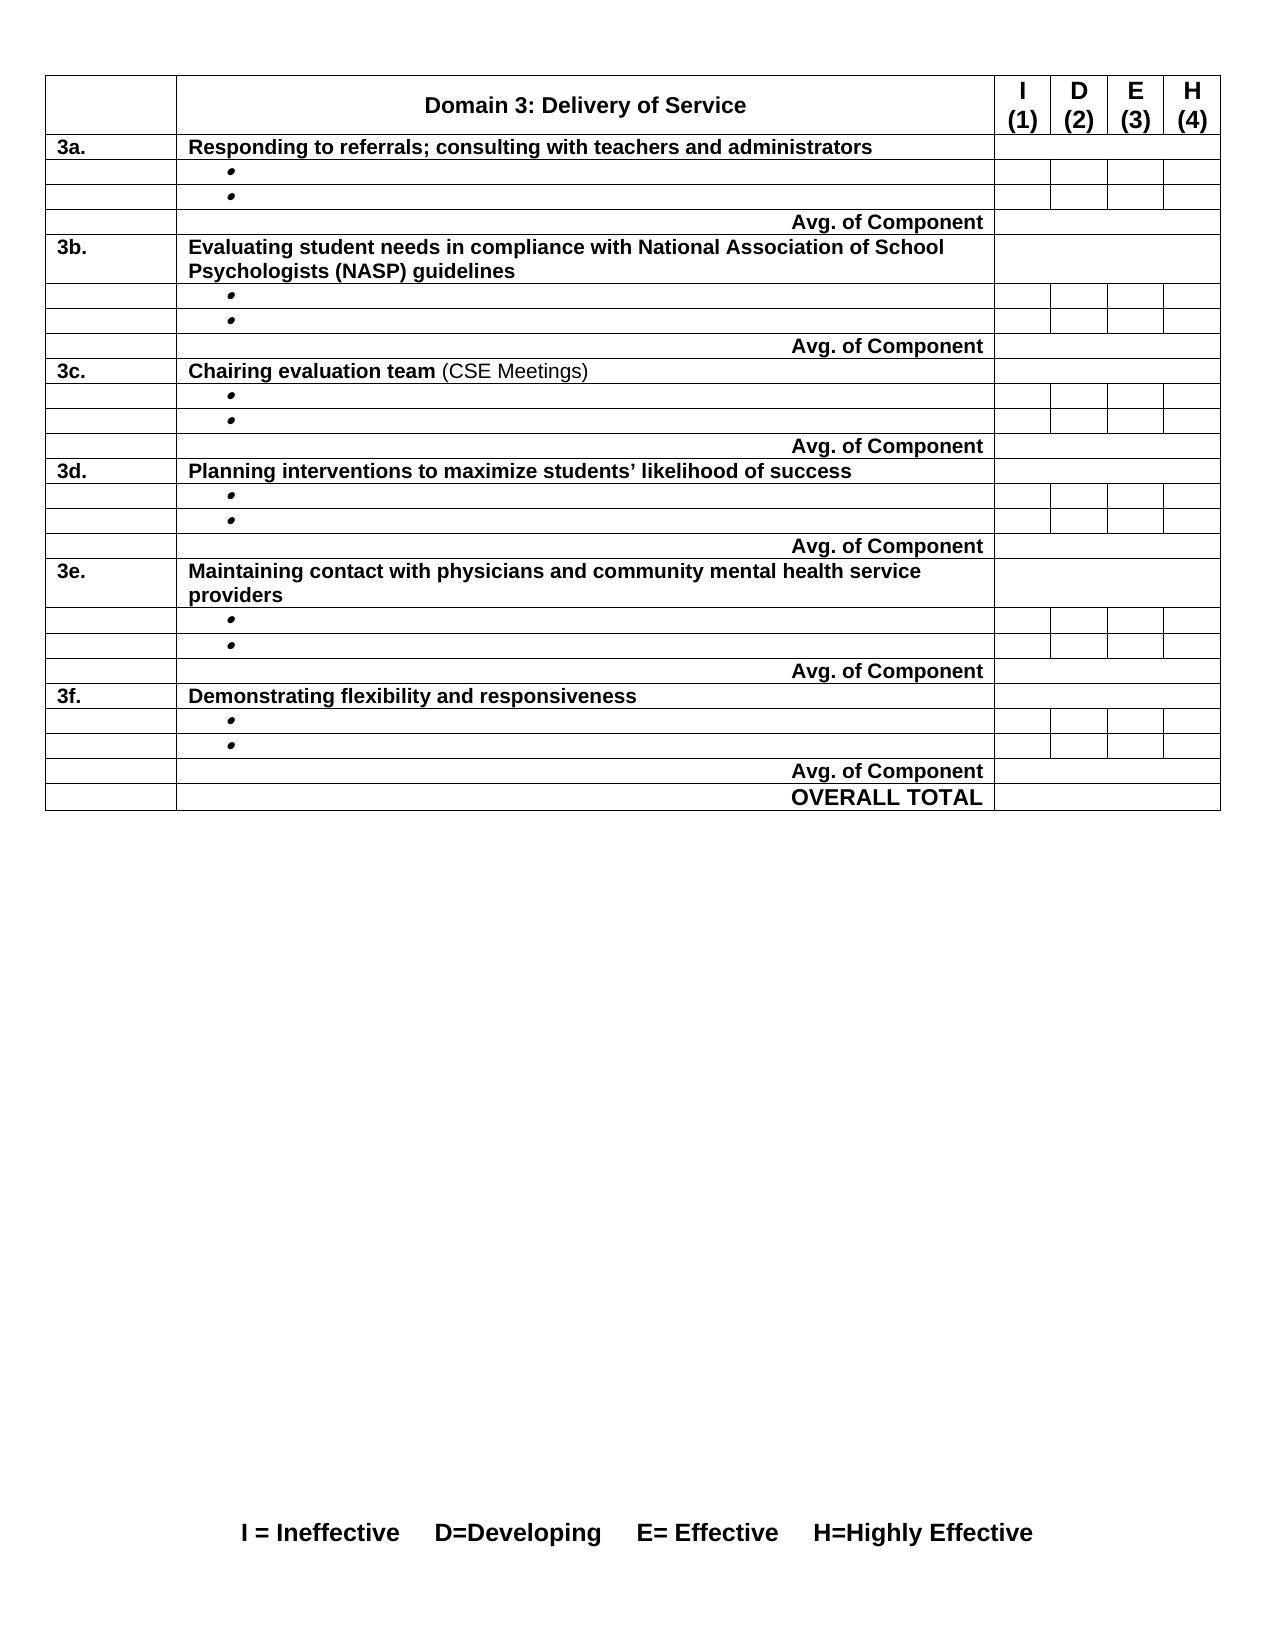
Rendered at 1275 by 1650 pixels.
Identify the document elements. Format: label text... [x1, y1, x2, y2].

table_cell [1051, 309, 1107, 333]
table_cell [1164, 734, 1220, 758]
table_cell [1051, 509, 1107, 533]
table_cell [177, 185, 994, 209]
table_cell [995, 684, 1220, 707]
table_cell [1051, 709, 1107, 733]
table_cell Demonstrating flexibility and responsiveness [177, 684, 994, 707]
table_cell [1108, 384, 1163, 408]
table_cell [46, 634, 176, 657]
table_cell [46, 709, 176, 733]
table_cell [1051, 409, 1107, 433]
table_cell [1051, 634, 1107, 657]
table_cell [1164, 409, 1220, 433]
table_cell [177, 734, 994, 758]
table_cell [1108, 185, 1163, 209]
table_cell OVERALL TOTAL [177, 784, 994, 810]
table_cell [995, 634, 1050, 657]
table_cell [995, 334, 1220, 358]
table_cell [1164, 160, 1220, 184]
table_cell [995, 784, 1220, 810]
table_cell [995, 284, 1050, 308]
table_cell [1108, 734, 1163, 758]
table_cell [995, 384, 1050, 408]
table_cell [995, 359, 1220, 383]
table_cell [1164, 309, 1220, 333]
table_cell Avg. of Component [177, 659, 994, 682]
table_cell 3b. [46, 235, 176, 283]
table_cell [1108, 284, 1163, 308]
table_cell Chairing evaluation team (CSE Meetings) [177, 359, 994, 383]
table_cell [46, 434, 176, 458]
table_cell Avg. of Component [177, 434, 994, 458]
table_cell [1164, 284, 1220, 308]
table_cell [177, 608, 994, 632]
table_cell [1164, 384, 1220, 408]
table_header I (1) [995, 76, 1050, 133]
table_cell [177, 509, 994, 533]
table_cell [995, 659, 1220, 682]
table_cell [46, 509, 176, 533]
table_cell [995, 235, 1220, 283]
table_cell [46, 309, 176, 333]
table_cell [995, 484, 1050, 508]
table_cell Avg. of Component [177, 534, 994, 558]
table_cell [995, 509, 1050, 533]
table_cell [1108, 309, 1163, 333]
table_cell 3f. [46, 684, 176, 707]
table_cell [1164, 634, 1220, 657]
table_cell [177, 634, 994, 657]
table_cell [177, 709, 994, 733]
table_cell [46, 160, 176, 184]
table_cell [1108, 484, 1163, 508]
table_cell [1164, 484, 1220, 508]
table_cell [1108, 409, 1163, 433]
table_cell [177, 409, 994, 433]
table_header Domain 3: Delivery of Service [177, 76, 994, 133]
table_cell [46, 608, 176, 632]
table_cell 3d. [46, 459, 176, 483]
table_cell [177, 284, 994, 308]
table_cell [1108, 608, 1163, 632]
table_cell [995, 709, 1050, 733]
table_cell [1108, 509, 1163, 533]
table_cell 3a. [46, 135, 176, 158]
table_cell [995, 734, 1050, 758]
table_cell Avg. of Component [177, 210, 994, 234]
table_cell [46, 534, 176, 558]
table_cell [1051, 484, 1107, 508]
table_cell [177, 484, 994, 508]
table_cell [1108, 709, 1163, 733]
table_cell [995, 559, 1220, 607]
table_cell [1164, 608, 1220, 632]
table_cell [1051, 608, 1107, 632]
table_cell [995, 759, 1220, 783]
table_cell [177, 309, 994, 333]
table_cell 3c. [46, 359, 176, 383]
table_header E (3) [1108, 76, 1163, 133]
table_header [46, 76, 176, 133]
table_cell [177, 160, 994, 184]
table_cell [46, 409, 176, 433]
table_cell [995, 434, 1220, 458]
table_cell [1108, 634, 1163, 657]
table_header D (2) [1051, 76, 1107, 133]
table_cell [995, 534, 1220, 558]
table_cell [1108, 160, 1163, 184]
table_cell [995, 608, 1050, 632]
table_cell [1051, 284, 1107, 308]
table_header H (4) [1164, 76, 1220, 133]
table_cell [1164, 185, 1220, 209]
table_cell [46, 484, 176, 508]
table_cell [46, 384, 176, 408]
table_cell [46, 734, 176, 758]
table_cell [995, 210, 1220, 234]
table_cell [1051, 734, 1107, 758]
table_cell [1051, 185, 1107, 209]
table_cell [1051, 384, 1107, 408]
table_cell [1164, 709, 1220, 733]
table_cell [995, 309, 1050, 333]
table_cell [995, 135, 1220, 158]
table_cell [46, 284, 176, 308]
table_cell Avg. of Component [177, 334, 994, 358]
table_cell 3e. [46, 559, 176, 607]
table_cell [46, 210, 176, 234]
table_cell [46, 784, 176, 810]
table_cell Planning interventions to maximize students’ likelihood of success [177, 459, 994, 483]
table_cell [46, 334, 176, 358]
table_cell Avg. of Component [177, 759, 994, 783]
table_cell [995, 409, 1050, 433]
table_cell [1164, 509, 1220, 533]
table_cell [46, 659, 176, 682]
table_cell Responding to referrals; consulting with teachers and administrators [177, 135, 994, 158]
table_cell [995, 459, 1220, 483]
table_cell [995, 185, 1050, 209]
table_cell [1051, 160, 1107, 184]
table_cell [995, 160, 1050, 184]
table_cell [177, 384, 994, 408]
table_cell [46, 185, 176, 209]
table_cell Evaluating student needs in compliance with National Association of School Psychologists (NASP) guidelines [177, 235, 994, 283]
table_cell [46, 759, 176, 783]
table_cell Maintaining contact with physicians and community mental health service providers [177, 559, 994, 607]
